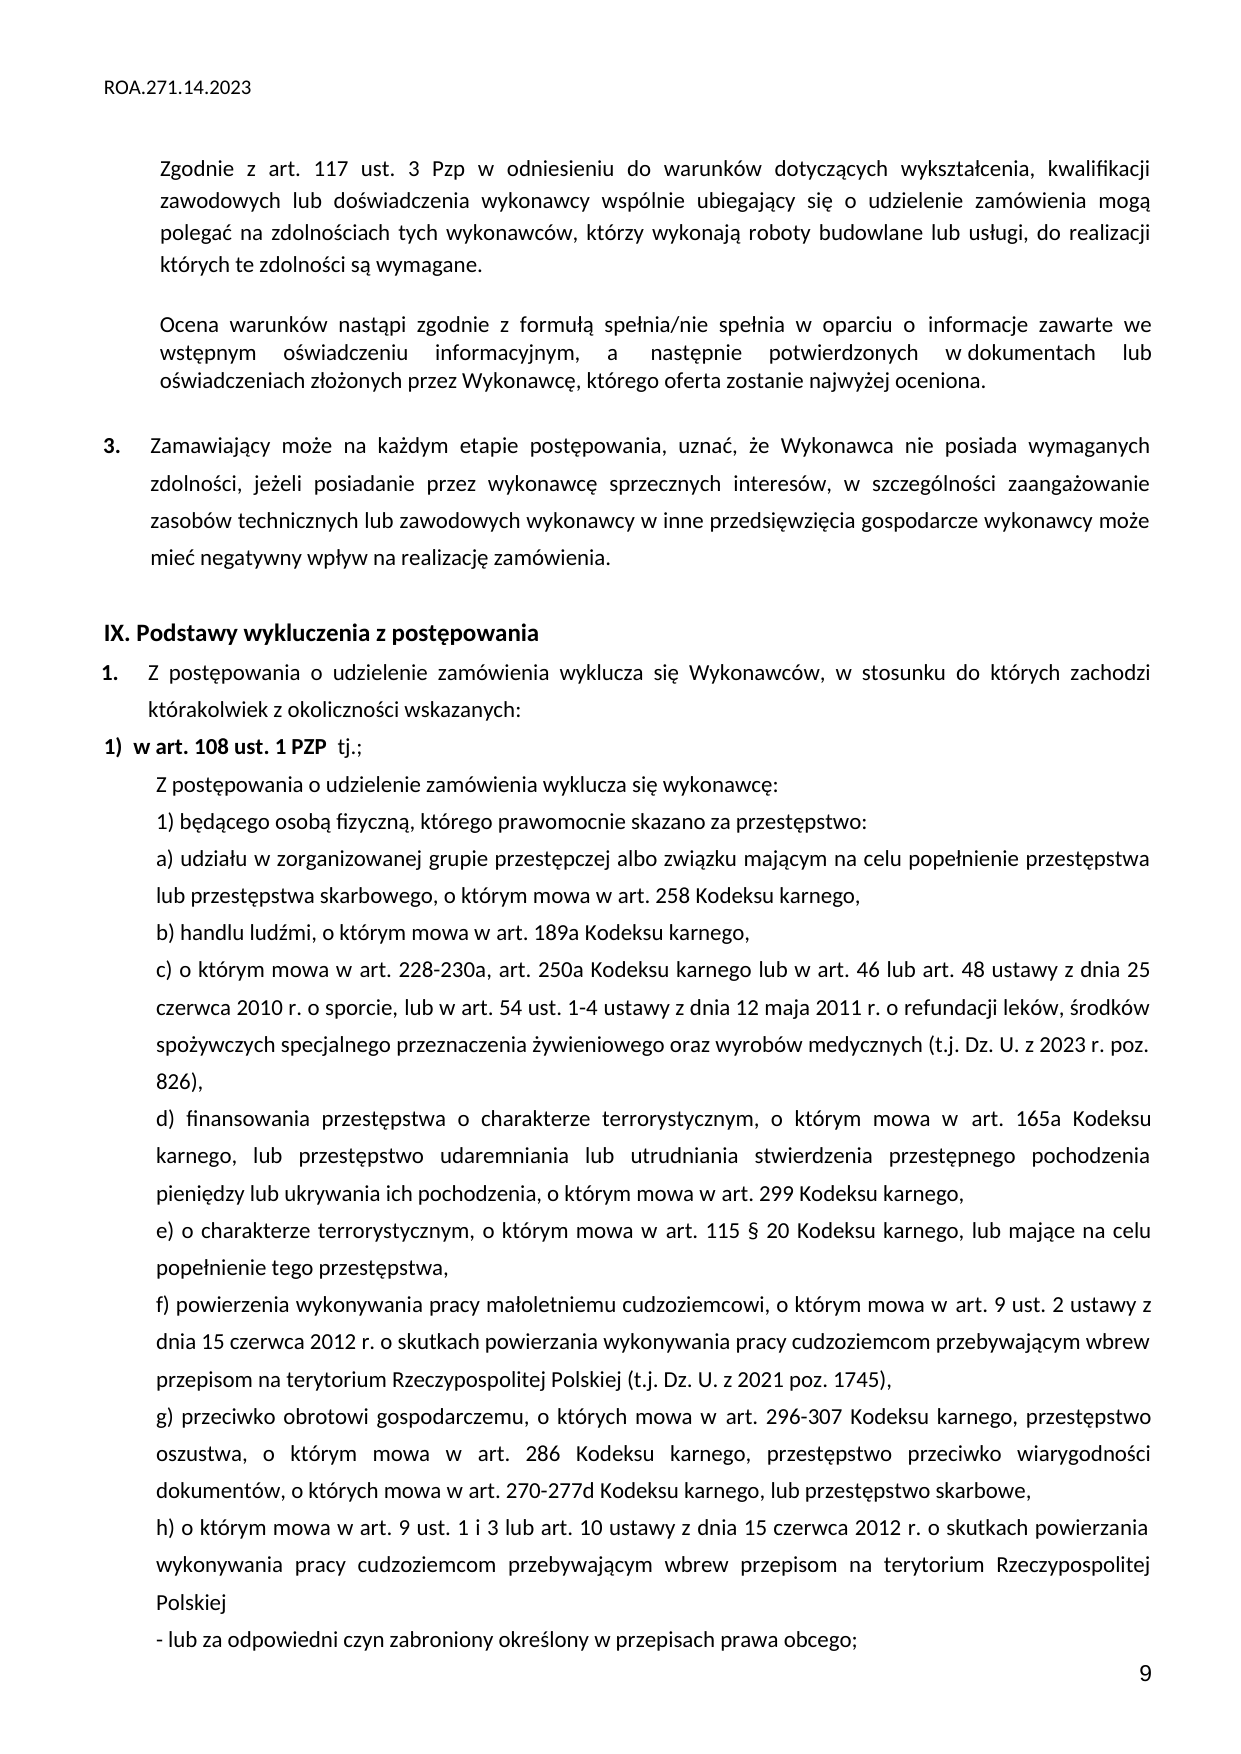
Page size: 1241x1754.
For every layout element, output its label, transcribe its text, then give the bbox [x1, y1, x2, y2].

text Ocena warunków nastąpi zgodnie z formułą spełnia/nie spełnia w oparciu o informacje zawarte we wstępnym oświadczeniu informacyjnym, a następnie potwierdzonych w dokumentach lub oświadczeniach złożonych przez Wykonawcę, którego oferta zostanie najwyżej oceniona. [159, 310, 1152, 394]
list a) udziału w zorganizowanej grupie przestępczej albo związku mającym na celu popełnienie przestępstwa lub przestępstwa skarbowego, o którym mowa w art. 258 Kodeksu karnego, [156, 844, 1152, 909]
list g) przeciwko obrotowi gospodarczemu, o których mowa w art. 296-307 Kodeksu karnego, przestępstwo oszustwa, o którym mowa w art. 286 Kodeksu karnego, przestępstwo przeciwko wiarygodności dokumentów, o których mowa w art. 270-277d Kodeksu karnego, lub przestępstwo skarbowe, [156, 1402, 1152, 1504]
list Zamawiający może na każdym etapie postępowania, uznać, że Wykonawca nie posiada wymaganych zdolności, jeżeli posiadanie przez wykonawcę sprzecznych interesów, w szczególności zaangażowanie zasobów technicznych lub zawodowych wykonawcy w inne przedsięwzięcia gospodarcze wykonawcy może mieć negatywny wpływ na realizację zamówienia. [103, 432, 1152, 571]
list h) o którym mowa w art. 9 ust. 1 i 3 lub art. 10 ustawy z dnia 15 czerwca 2012 r. o skutkach powierzania wykonywania pracy cudzoziemcom przebywającym wbrew przepisom na terytorium Rzeczypospolitej Polskiej [156, 1513, 1152, 1616]
subtitle IX. Podstawy wykluczenia z postępowania [103, 618, 1152, 648]
list b) handlu ludźmi, o którym mowa w art. 189a Kodeksu karnego, [156, 918, 1152, 946]
list Z postępowania o udzielenie zamówienia wyklucza się Wykonawców, w stosunku do których zachodzi którakolwiek z okoliczności wskazanych: [101, 658, 1152, 723]
list c) o którym mowa w art. 228-230a, art. 250a Kodeksu karnego lub w art. 46 lub art. 48 ustawy z dnia 25 czerwca 2010 r. o sporcie, lub w art. 54 ust. 1-4 ustawy z dnia 12 maja 2011 r. o refundacji leków, środków spożywczych specjalnego przeznaczenia żywieniowego oraz wyrobów medycznych (t.j. Dz. U. z 2023 r. poz. 826), [156, 956, 1152, 1095]
list f) powierzenia wykonywania pracy małoletniemu cudzoziemcowi, o którym mowa w art. 9 ust. 2 ustawy z dnia 15 czerwca 2012 r. o skutkach powierzania wykonywania pracy cudzoziemcom przebywającym wbrew przepisom na terytorium Rzeczypospolitej Polskiej (t.j. Dz. U. z 2021 poz. 1745), [156, 1290, 1152, 1393]
list w art. 108 ust. 1 PZP tj.; [103, 732, 1152, 761]
list - lub za odpowiedni czyn zabroniony określony w przepisach prawa obcego; [156, 1625, 1152, 1653]
list e) o charakterze terrorystycznym, o którym mowa w art. 115 § 20 Kodeksu karnego, lub mające na celu popełnienie tego przestępstwa, [156, 1216, 1152, 1281]
list 1) będącego osobą fizyczną, którego prawomocnie skazano za przestępstwo: [156, 807, 1152, 835]
list d) finansowania przestępstwa o charakterze terrorystycznym, o którym mowa w art. 165a Kodeksu karnego, lub przestępstwo udaremniania lub utrudniania stwierdzenia przestępnego pochodzenia pieniędzy lub ukrywania ich pochodzenia, o którym mowa w art. 299 Kodeksu karnego, [156, 1104, 1152, 1207]
list Z postępowania o udzielenie zamówienia wyklucza się wykonawcę: [156, 770, 1152, 798]
text Zgodnie z art. 117 ust. 3 Pzp w odniesieniu do warunków dotyczących wykształcenia, kwalifikacji zawodowych lub doświadczenia wykonawcy wspólnie ubiegający się o udzielenie zamówienia mogą polegać na zdolnościach tych wykonawców, którzy wykonają roboty budowlane lub usługi, do realizacji których te zdolności są wymagane. [160, 154, 1152, 278]
